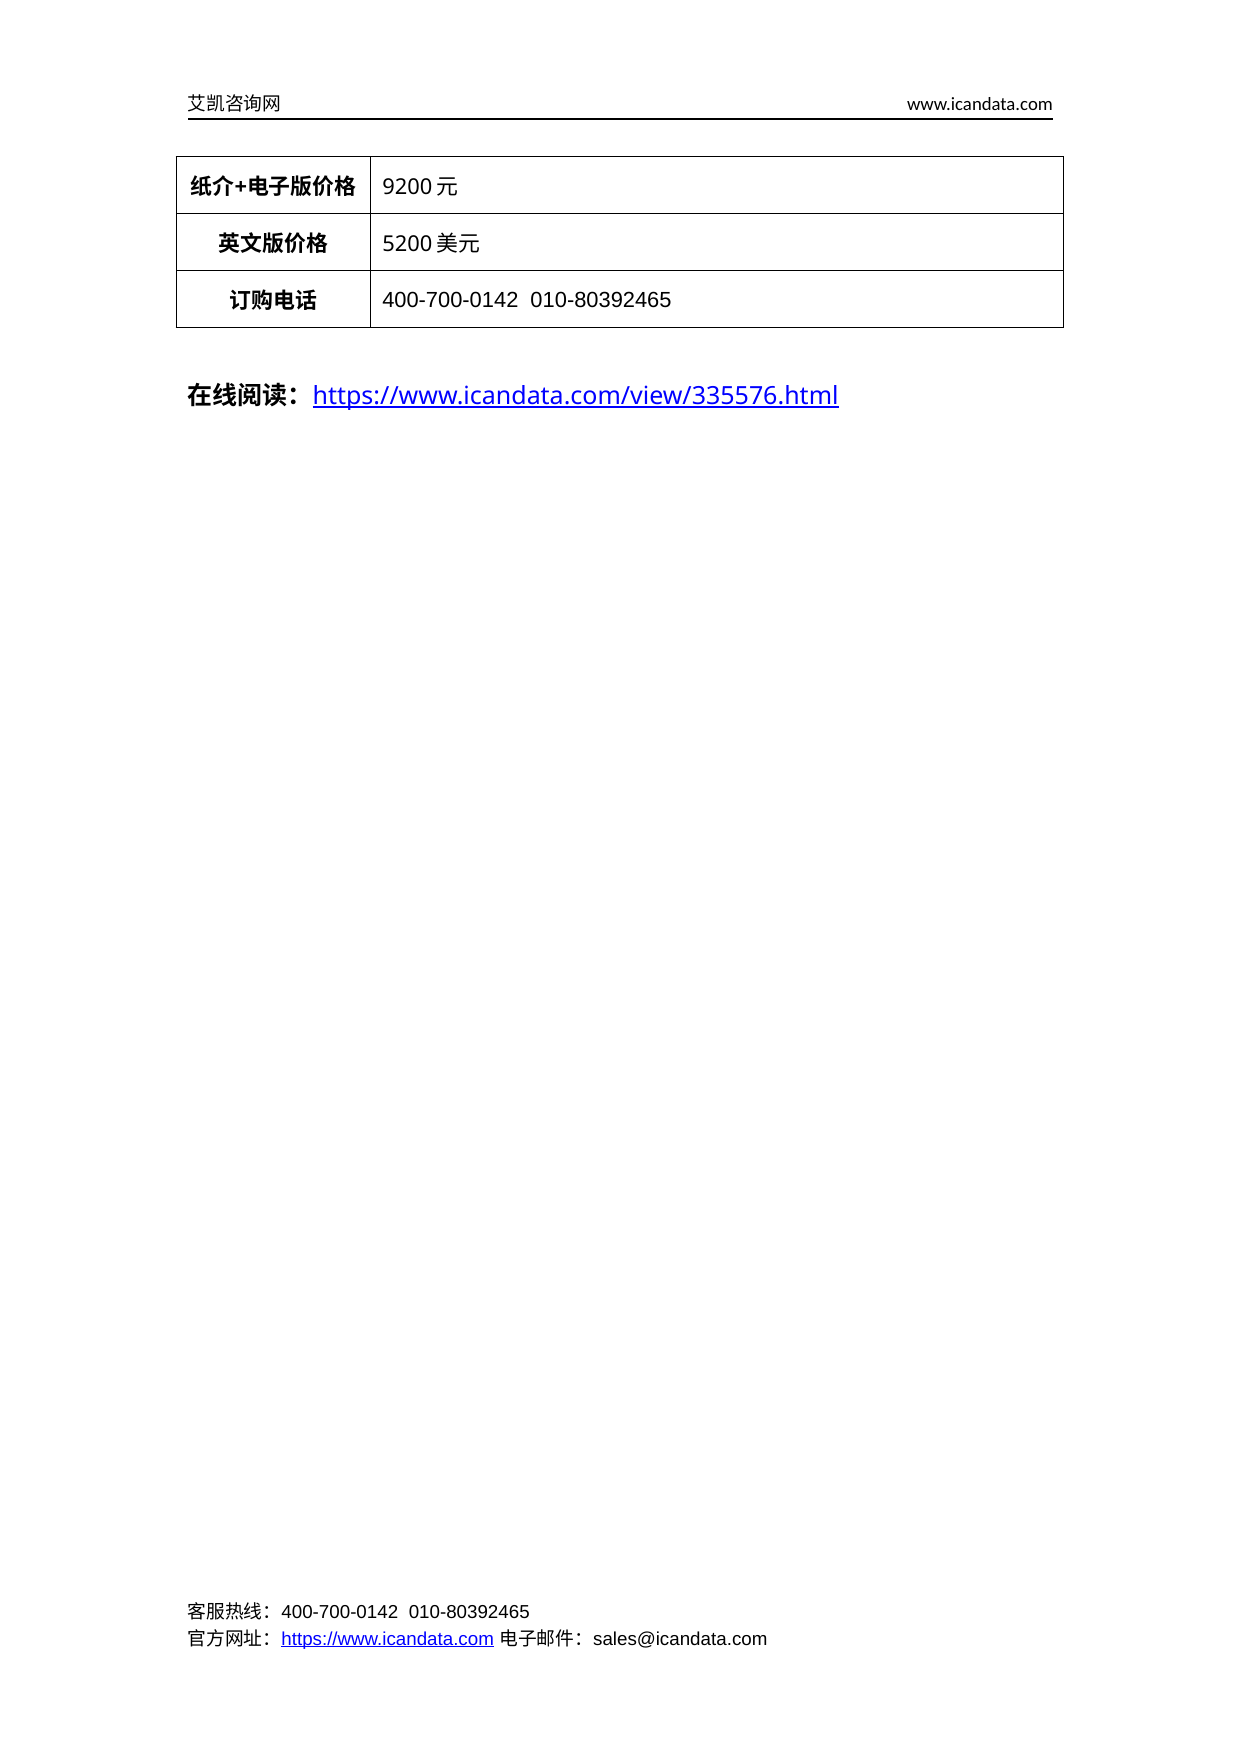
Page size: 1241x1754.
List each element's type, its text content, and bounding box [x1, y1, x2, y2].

table_cell 5200美元 [371, 214, 1063, 270]
table_cell 9200元 [371, 157, 1063, 213]
table_cell 纸介+电子版价格 [177, 157, 370, 213]
text 在线阅读：https://www.icandata.com/view/335576.html [187, 361, 1053, 426]
table_cell 400-700-0142 010-80392465 [371, 271, 1063, 327]
table_cell 英文版价格 [177, 214, 370, 270]
table_cell 订购电话 [177, 271, 370, 327]
